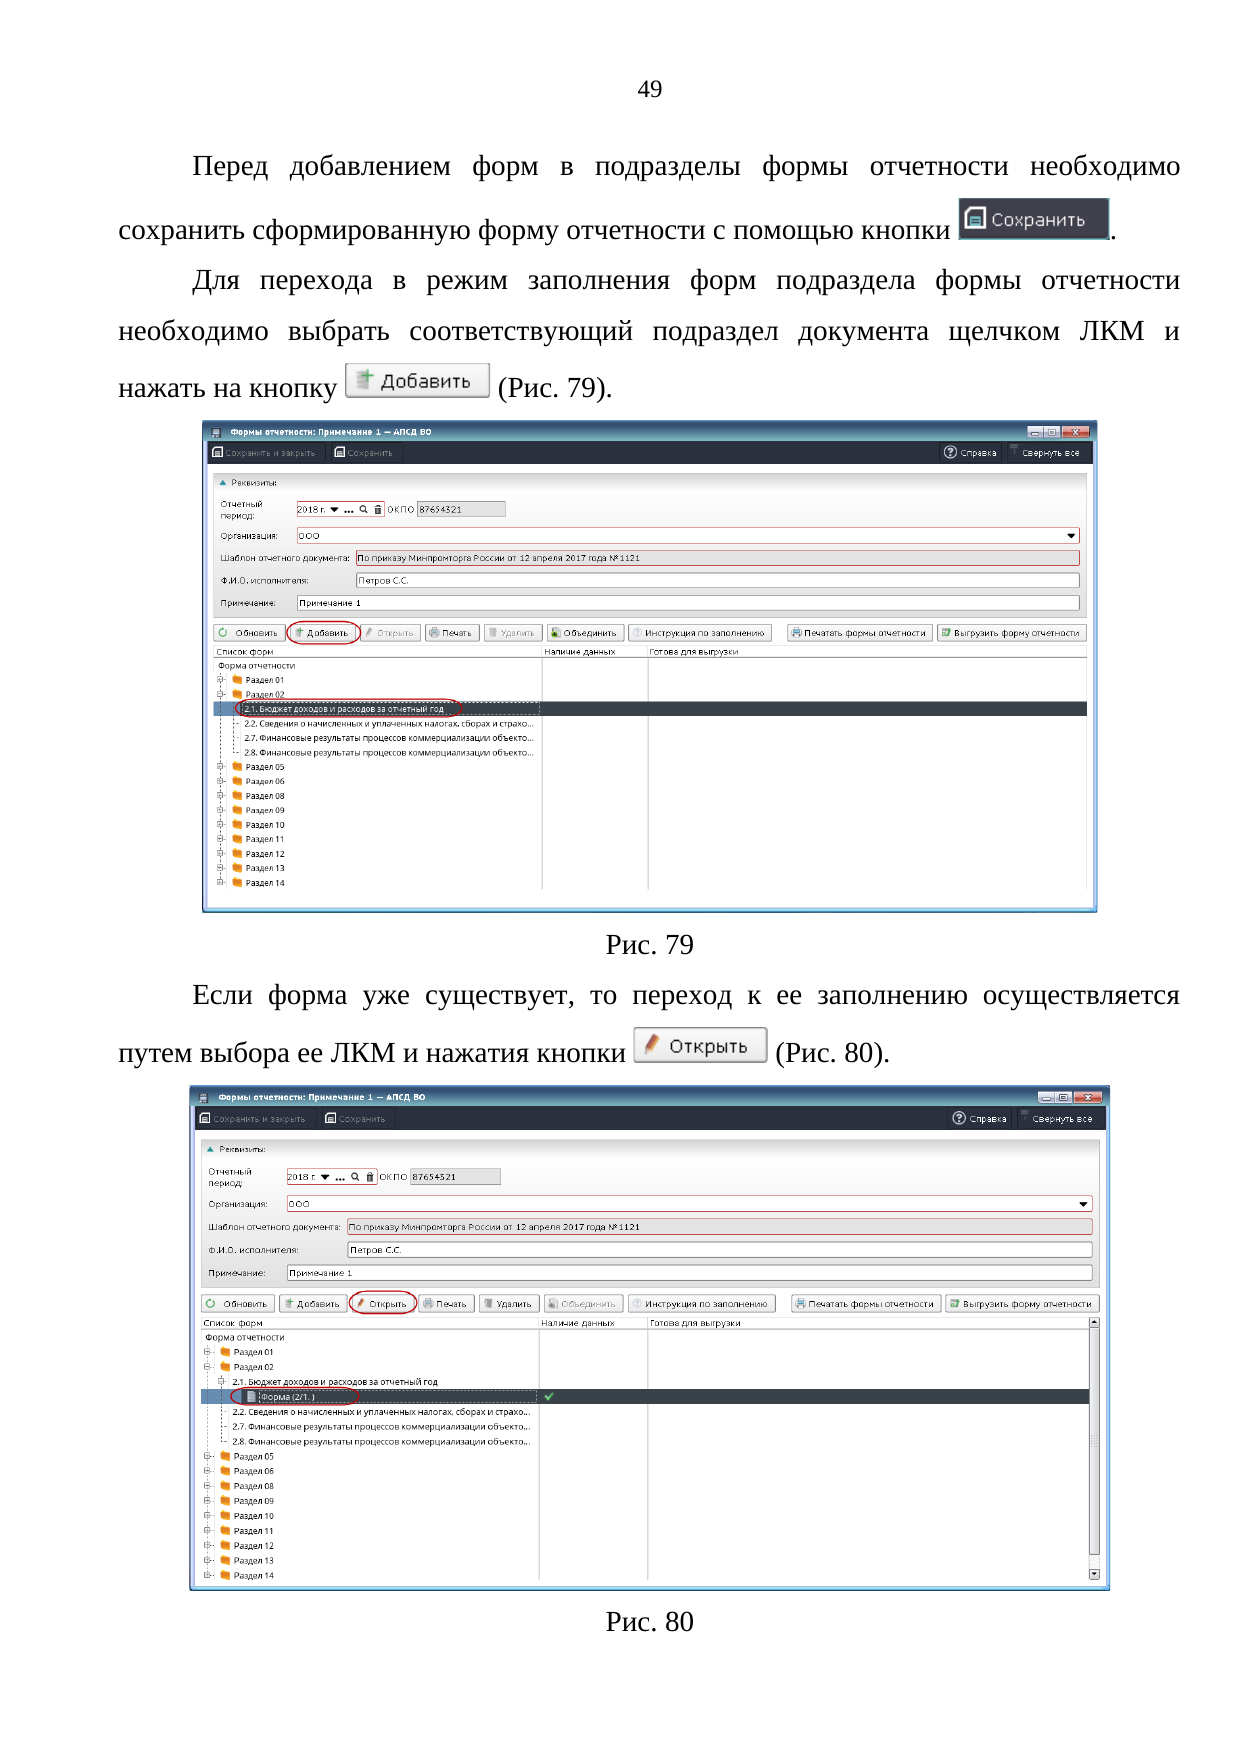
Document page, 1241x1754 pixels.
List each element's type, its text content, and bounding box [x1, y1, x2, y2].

picture [189, 1085, 1110, 1591]
picture [633, 1027, 768, 1063]
list Перед добавлением форм в подразделы формы отчетности необходимо сохранить сформированную форму отчетности с помощью кнопки . [118, 148, 1181, 246]
list Если форма уже существует, то переход к ее заполнению осуществляется путем выбора ее ЛКМ и нажатия кнопки (рис. 80). [118, 977, 1181, 1068]
picture [202, 420, 1098, 913]
list Рис. 80 [118, 1604, 1181, 1638]
text Рис. 79 [118, 927, 1181, 960]
picture [345, 363, 491, 398]
list Для перехода в режим заполнения форм подраздела формы отчетности необходимо выбрать соответствующий подраздел документа щелчком ЛКМ и нажать на кнопку (рис. 79). [118, 262, 1181, 404]
picture [958, 198, 1110, 240]
